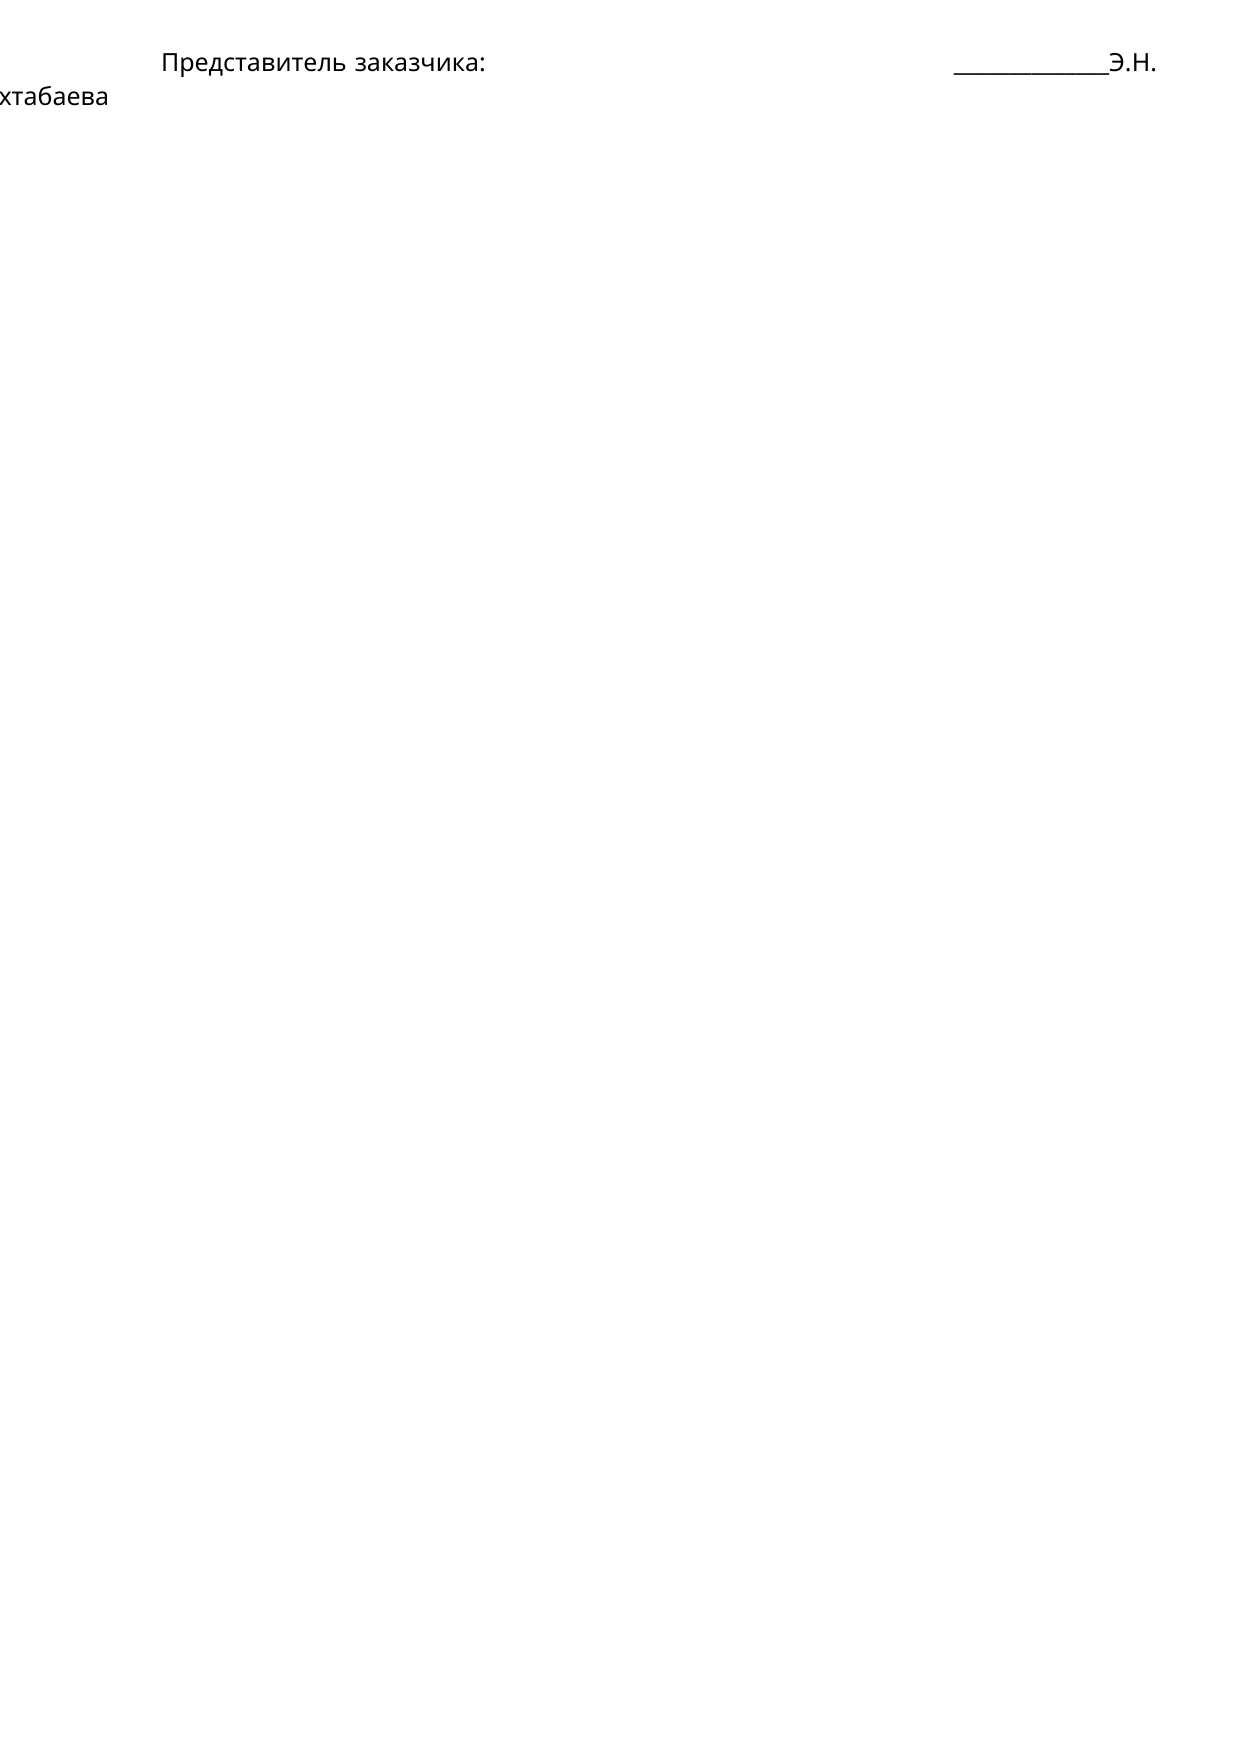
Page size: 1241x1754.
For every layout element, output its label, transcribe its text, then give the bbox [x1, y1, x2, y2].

text Представитель заказчика: ______________Э.Н. Тахтабаева [0, 44, 1167, 112]
